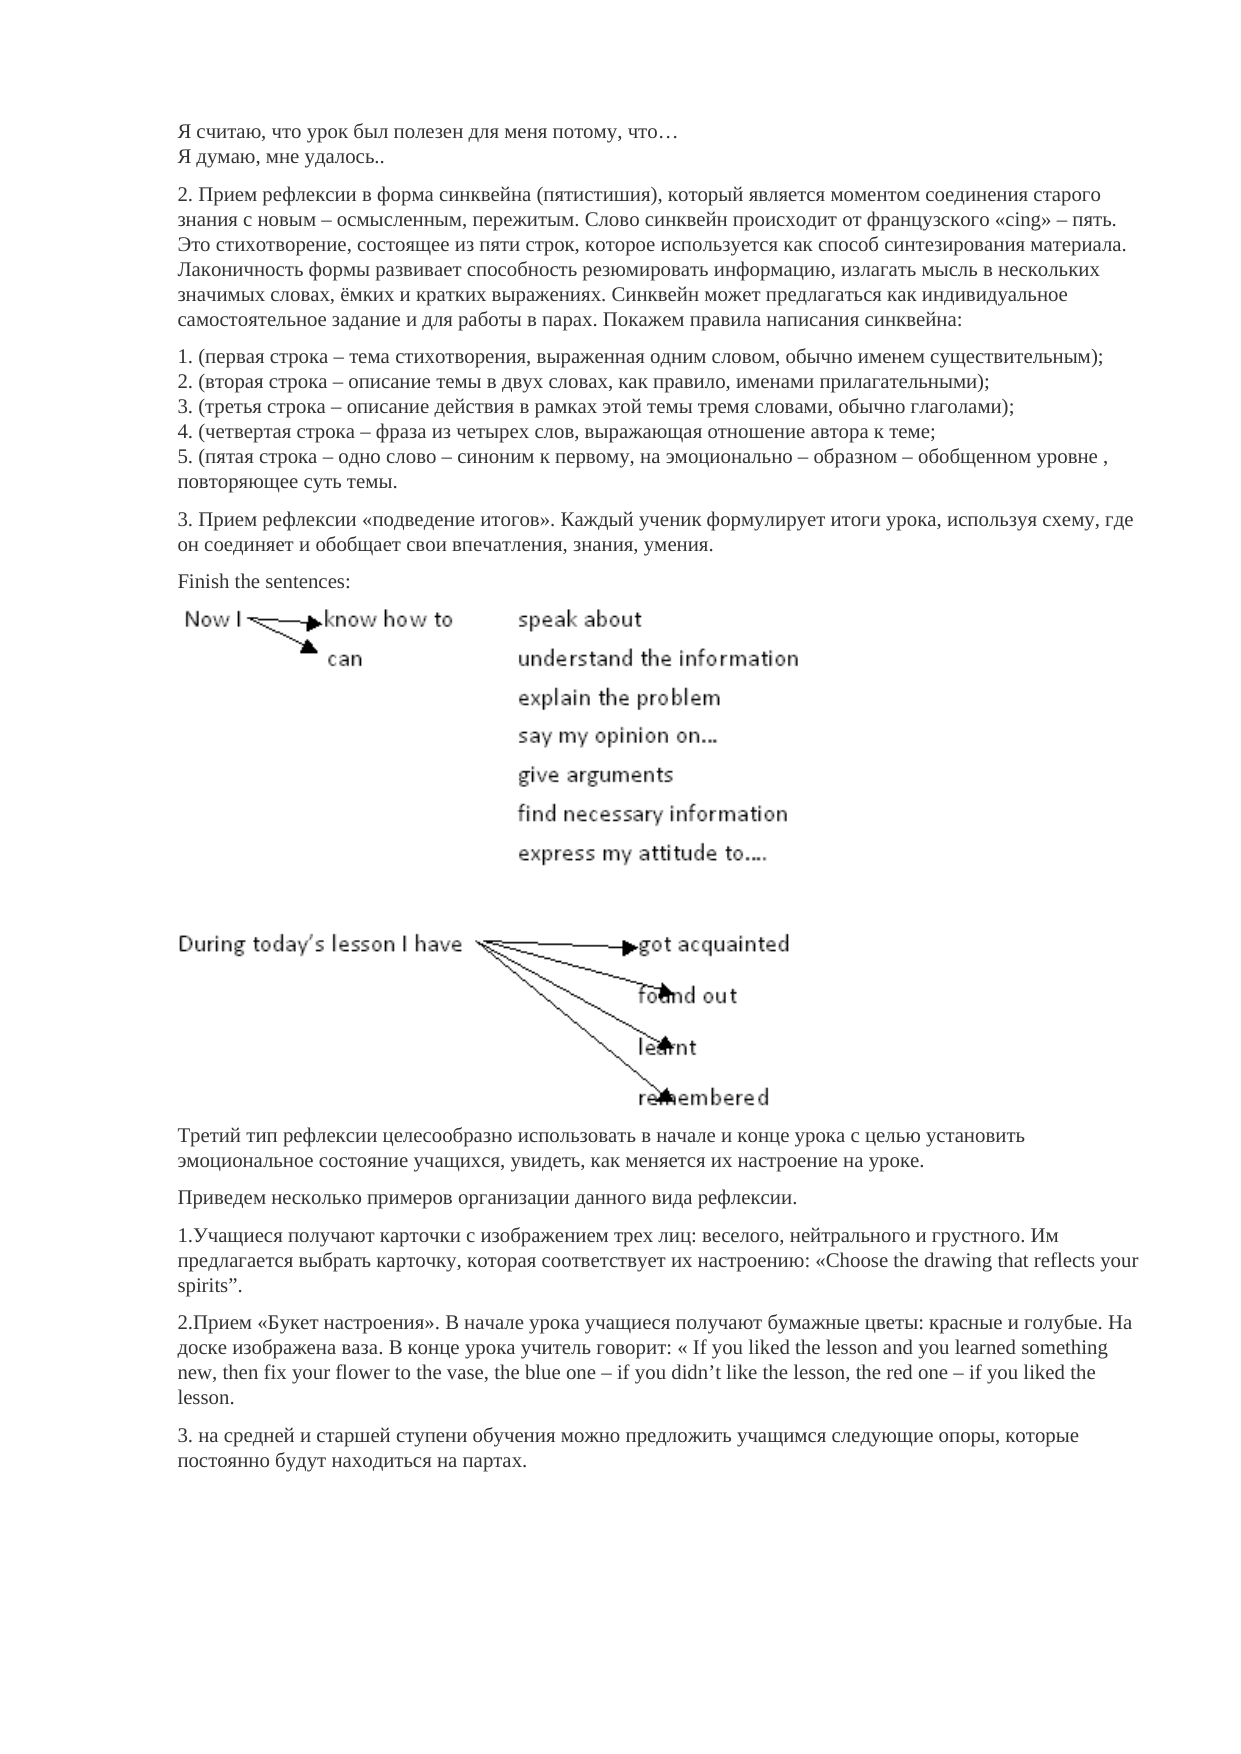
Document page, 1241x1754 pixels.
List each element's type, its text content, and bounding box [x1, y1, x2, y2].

text 1. (первая строка – тема стихотворения, выраженная одним словом, обычно именем существительным); 2. (вторая строка – описание темы в двух словах, как правило, именами прилагательными); 3. (третья строка – описание действия в рамках этой темы тремя словами, обычно глаголами); 4. (четвертая строка – фраза из четырех слов, выражающая отношение автора к теме; 5. (пятая строка – одно слово – синоним к первому, на эмоционально – образном – обобщенном уровне , повторяющее суть темы. [177, 343, 1152, 493]
text Третий тип рефлексии целесообразно использовать в начале и конце урока с целью установить эмоциональное состояние учащихся, увидеть, как меняется их настроение на уроке. [177, 1122, 1152, 1172]
picture [177, 605, 801, 1110]
text 1.Учащиеся получают карточки с изображением трех лиц: веселого, нейтрального и грустного. Им предлагается выбрать карточку, которая соответствует их настроению: «Choose the drawing that reflects your spirits”. [177, 1222, 1152, 1297]
text Finish the sentences: [177, 568, 1152, 593]
text 3. Прием рефлексии «подведение итогов». Каждый ученик формулирует итоги урока, используя схему, где он соединяет и обобщает свои впечатления, знания, умения. [177, 506, 1152, 556]
text 3. на средней и старшей ступени обучения можно предложить учащимся следующие опоры, которые постоянно будут находиться на партах. [177, 1422, 1152, 1472]
text Я считаю, что урок был полезен для меня потому, что… Я думаю, мне удалось.. [177, 118, 1152, 168]
text 2.Прием «Букет настроения». В начале урока учащиеся получают бумажные цветы: красные и голубые. На доске изображена ваза. В конце урока учитель говорит: « If you liked the lesson and you learned something new, then fix your flower to the vase, the blue one – if you didn’t like the lesson, the red one – if you liked the lesson. [177, 1309, 1152, 1409]
text Приведем несколько примеров организации данного вида рефлексии. [177, 1184, 1152, 1209]
text 2. Прием рефлексии в форма синквейна (пятистишия), который является моментом соединения старого знания с новым – осмысленным, пережитым. Слово синквейн происходит от французского «cing» – пять. Это стихотворение, состоящее из пяти строк, которое используется как способ синтезирования материала. Лаконичность формы развивает способность резюмировать информацию, излагать мысль в нескольких значимых словах, ёмких и кратких выражениях. Синквейн может предлагаться как индивидуальное самостоятельное задание и для работы в парах. Покажем правила написания синквейна: [177, 181, 1152, 331]
